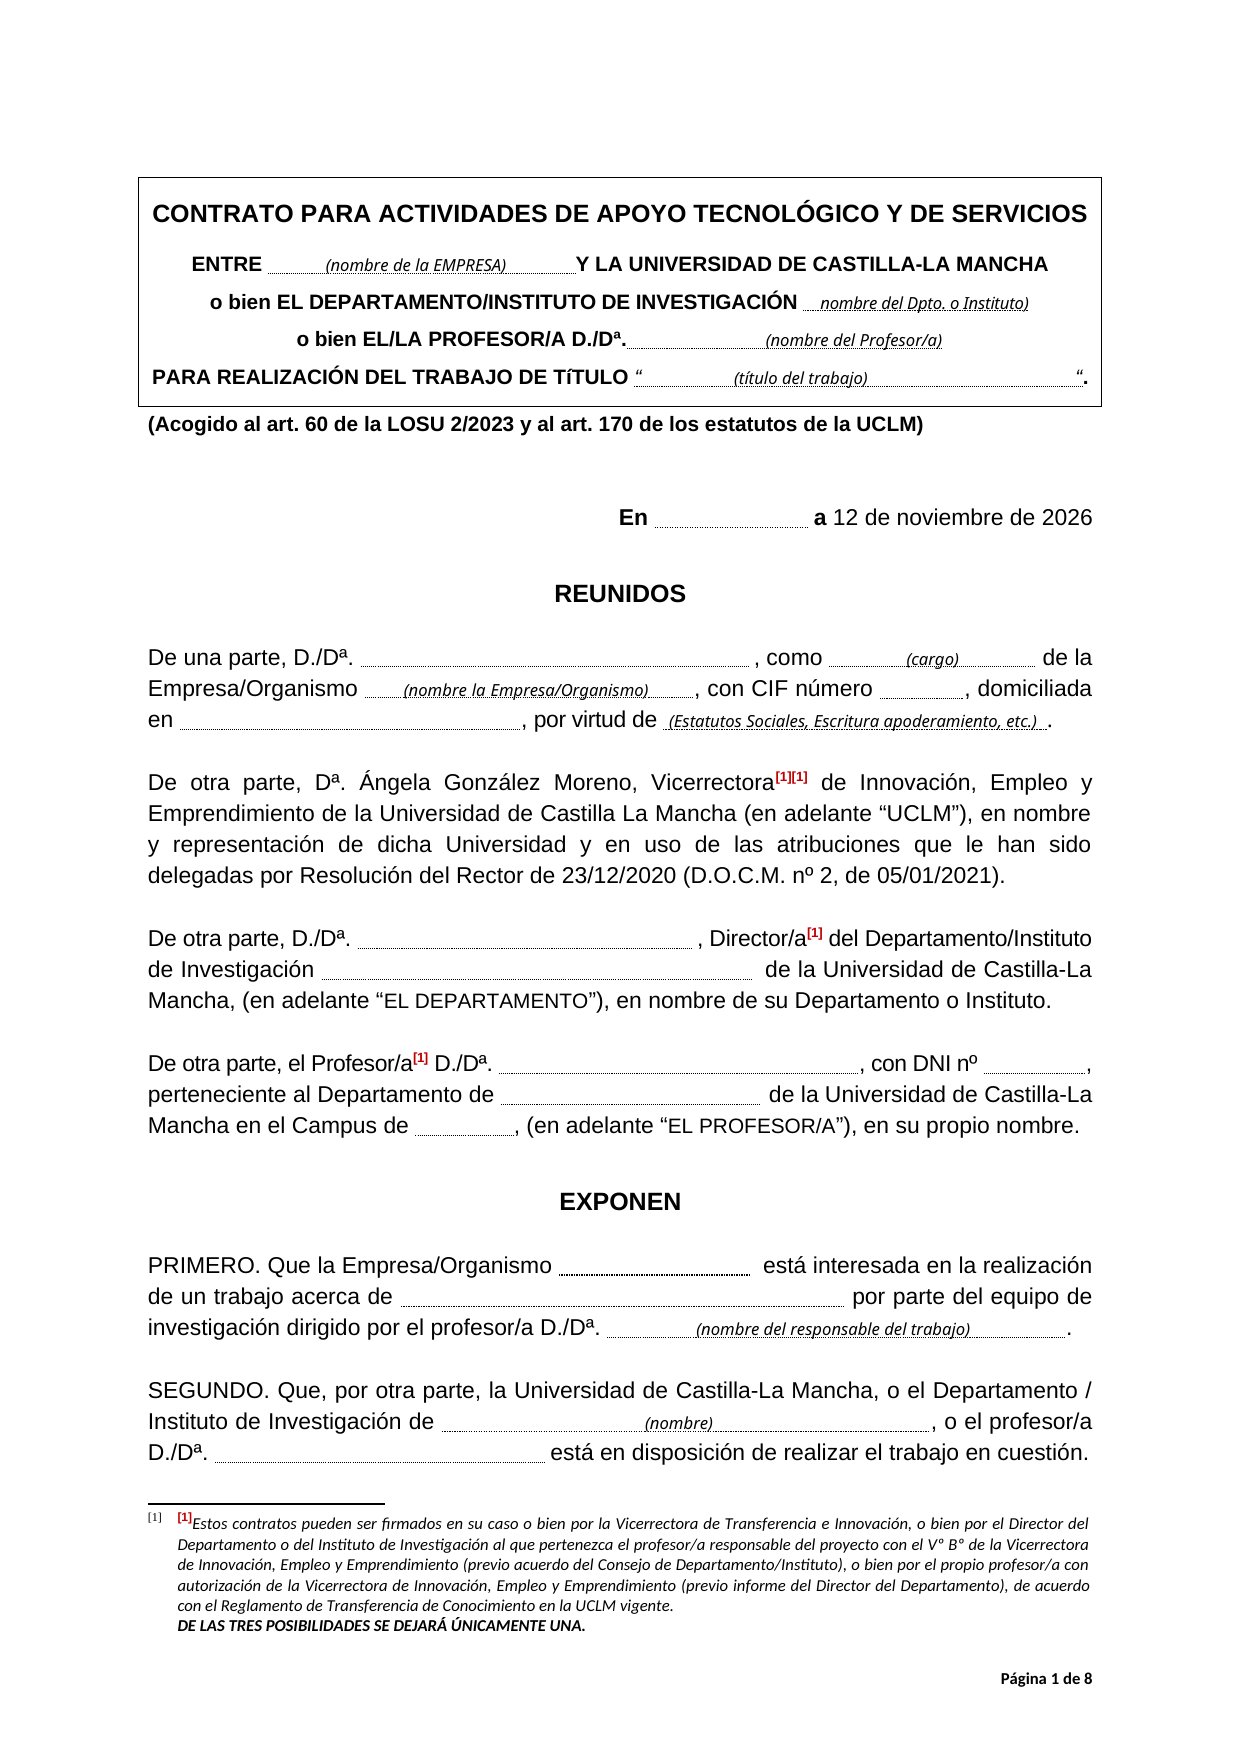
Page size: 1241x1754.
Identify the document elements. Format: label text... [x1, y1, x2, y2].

text SEGUNDO. Que, por otra parte, la Universidad de Castilla-La Mancha, o el Departamento / Instituto de Investigación de (nombre) , o el profesor/a D./Dª. está en disposición de realizar el trabajo en cuestión. [148, 1373, 1092, 1467]
text De otra parte, D./Dª. , Director/a[1] del Departamento/Instituto de Investigación de la Universidad de Castilla-La Mancha, (en adelante “EL DEPARTAMENTO”), en nombre de su Departamento o Instituto. [148, 921, 1092, 1015]
title ENTRE (nombre de la EMPRESA) Y LA UNIVERSIDAD DE CASTILLA-LA MANCHA [148, 242, 1092, 279]
title CONTRATO PARA ACTIVIDADES DE APOYO TECNOLÓGICO Y DE SERVICIOS [148, 192, 1092, 230]
text En a 13 de abril de 2023 [148, 501, 1092, 532]
text De una parte, D./Dª. , como (cargo) de la Empresa/Organismo (nombre la Empresa/Organismo) , con CIF número , domiciliada en , por virtud de (Estatutos Sociales, Escritura apoderamiento, etc.) . [148, 640, 1092, 734]
text PRIMERO. Que la Empresa/Organismo está interesada en la realización de un trabajo acerca de por parte del equipo de investigación dirigido por el profesor/a D./Dª. (nombre del responsable del trabajo) . [148, 1248, 1092, 1342]
text REUNIDOS [148, 577, 1092, 609]
title o bien EL DEPARTAMENTO/INSTITUTO DE INVESTIGACIÓN nombre del Dpto. o Instituto) [148, 279, 1092, 317]
text (Acogido al art. 60 de la LOSU 2/2023 y al art. 170 de los estatutos de la UCLM) [148, 407, 1092, 438]
text De otra parte, el Profesor/a[1] D./Dª. , con DNI nº , perteneciente al Departamento de de la Universidad de Castilla-La Mancha en el Campus de , (en adelante “EL PROFESOR/A”), en su propio nombre. [148, 1046, 1092, 1140]
text De otra parte, Dª. Ángela González Moreno, Vicerrectora[1] de Innovación, Empleo y Emprendimiento de la Universidad de Castilla La Mancha (en adelante “UCLM”), en nombre y representación de dicha Universidad y en uso de las atribuciones que le han sido delegadas por Resolución del Rector de 23/12/2020 (D.O.C.M. nº 2, de 05/01/2021). [148, 765, 1092, 890]
text EXPONEN [148, 1186, 1092, 1217]
title PARA REALIZACIÓN DEL TRABAJO DE TíTULO “ (título del trabajo) “. [148, 354, 1092, 392]
title o bien EL/LA PROFESOR/A D./Dª. (nombre del Profesor/a) [148, 317, 1092, 354]
